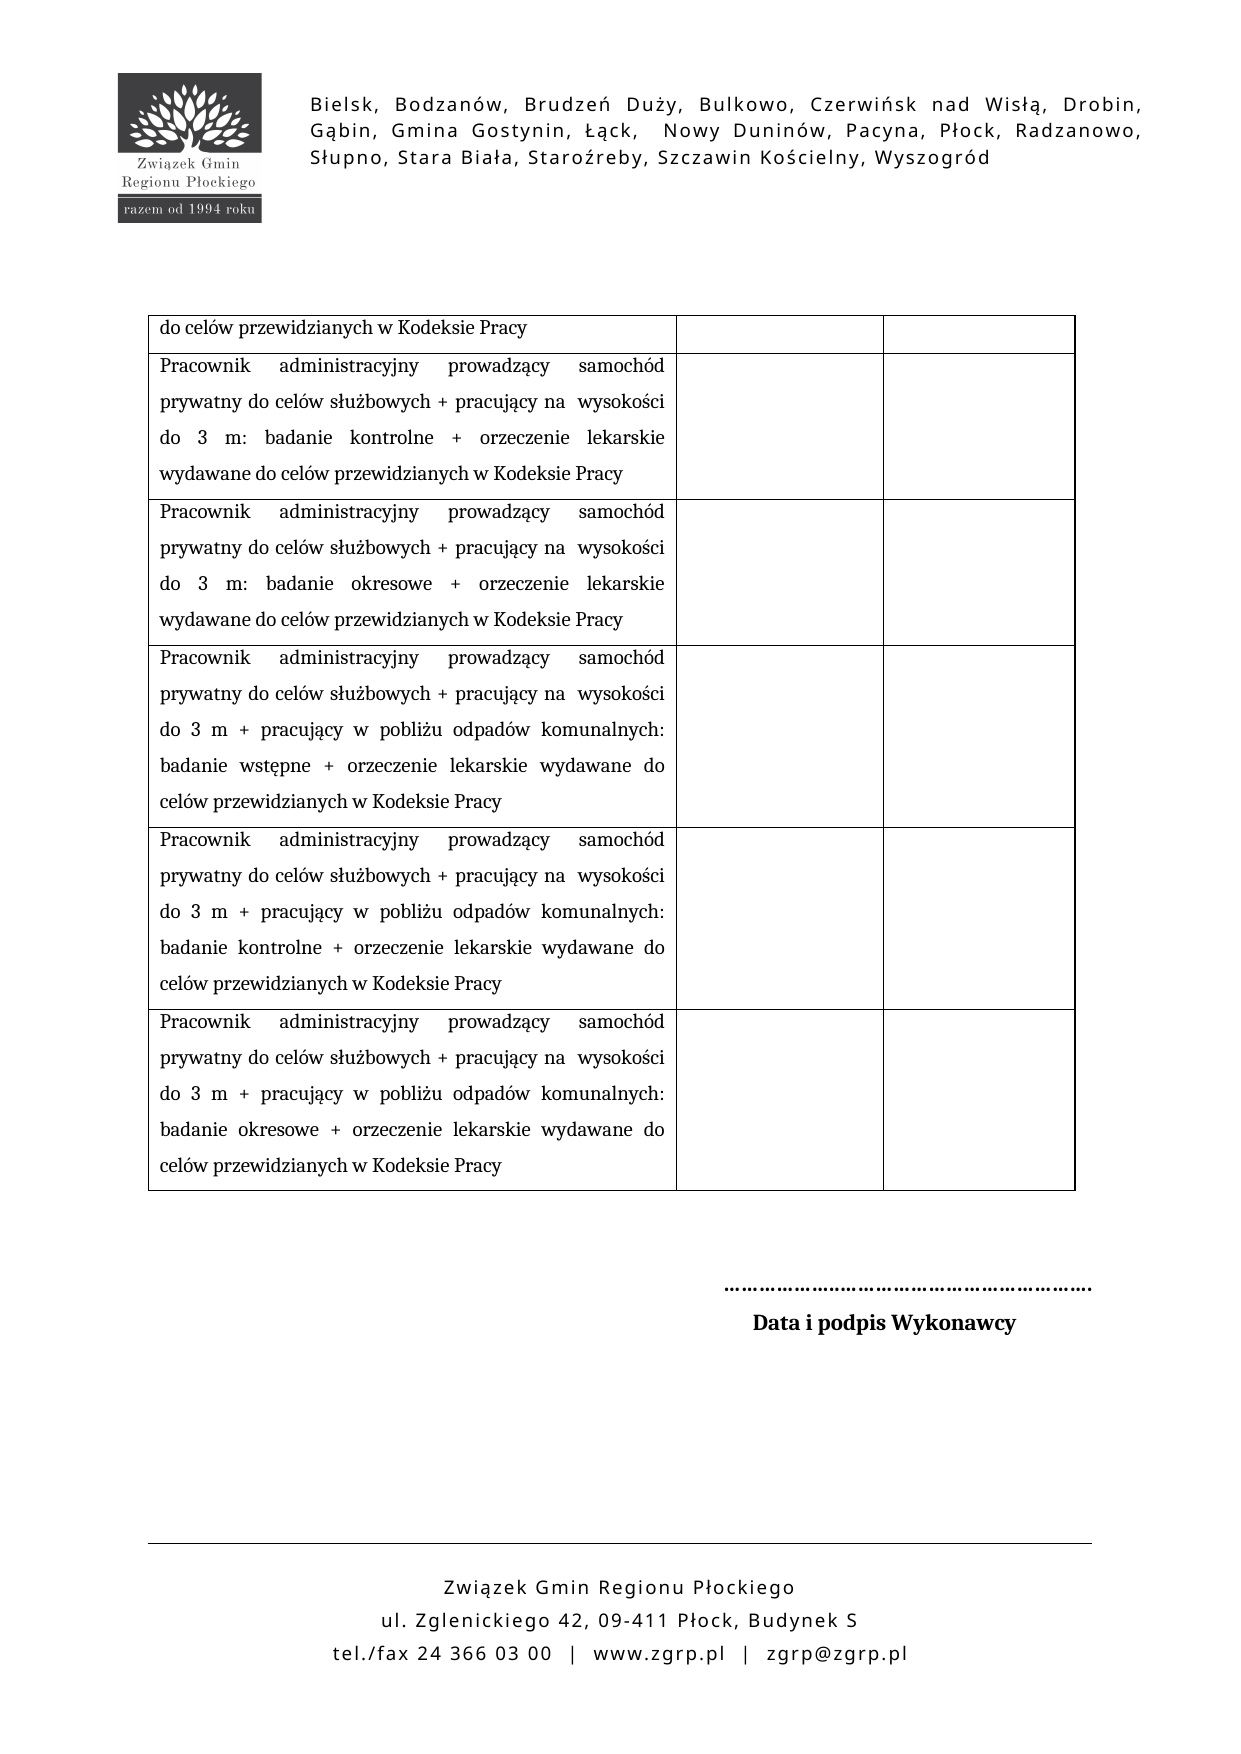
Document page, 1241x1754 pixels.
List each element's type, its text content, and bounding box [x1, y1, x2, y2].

table_cell [677, 828, 883, 1008]
table_cell [677, 316, 883, 353]
text ………………..……………………………………. [148, 1270, 1092, 1297]
table_cell Pracownik administracyjny prowadzący samochód prywatny do celów służbowych + pracujący na wysokości do 3 m + pracujący w pobliżu odpadów komunalnych: badanie wstępne + orzeczenie lekarskie wydawane do celów przewidzianych w Kodeksie Pracy [149, 646, 676, 827]
text Data i podpis Wykonawcy [148, 1310, 1092, 1336]
table_cell Pracownik administracyjny prowadzący samochód prywatny do celów służbowych + pracujący na wysokości do 3 m: badanie okresowe + orzeczenie lekarskie wydawane do celów przewidzianych w Kodeksie Pracy [149, 500, 676, 645]
table_cell Pracownik administracyjny prowadzący samochód prywatny do celów służbowych + pracujący na wysokości do 3 m + pracujący w pobliżu odpadów komunalnych: badanie kontrolne + orzeczenie lekarskie wydawane do celów przewidzianych w Kodeksie Pracy [149, 828, 676, 1008]
table_cell [677, 354, 883, 499]
table_cell [884, 828, 1074, 1008]
table_cell [884, 646, 1074, 827]
table_cell [677, 500, 883, 645]
table_cell [677, 646, 883, 827]
table_cell Pracownik administracyjny prowadzący samochód prywatny do celów służbowych + pracujący na wysokości do 3 m: badanie kontrolne + orzeczenie lekarskie wydawane do celów przewidzianych w Kodeksie Pracy [149, 354, 676, 499]
table_cell [884, 500, 1074, 645]
table_cell [677, 1010, 883, 1190]
table_cell [884, 316, 1074, 353]
table_cell Pracownik administracyjny prowadzący samochód prywatny do celów służbowych + pracujący na wysokości do 3 m + pracujący w pobliżu odpadów komunalnych: badanie okresowe + orzeczenie lekarskie wydawane do celów przewidzianych w Kodeksie Pracy [149, 1010, 676, 1190]
table_cell [884, 354, 1074, 499]
table_cell [884, 1010, 1074, 1190]
picture [117, 73, 262, 223]
